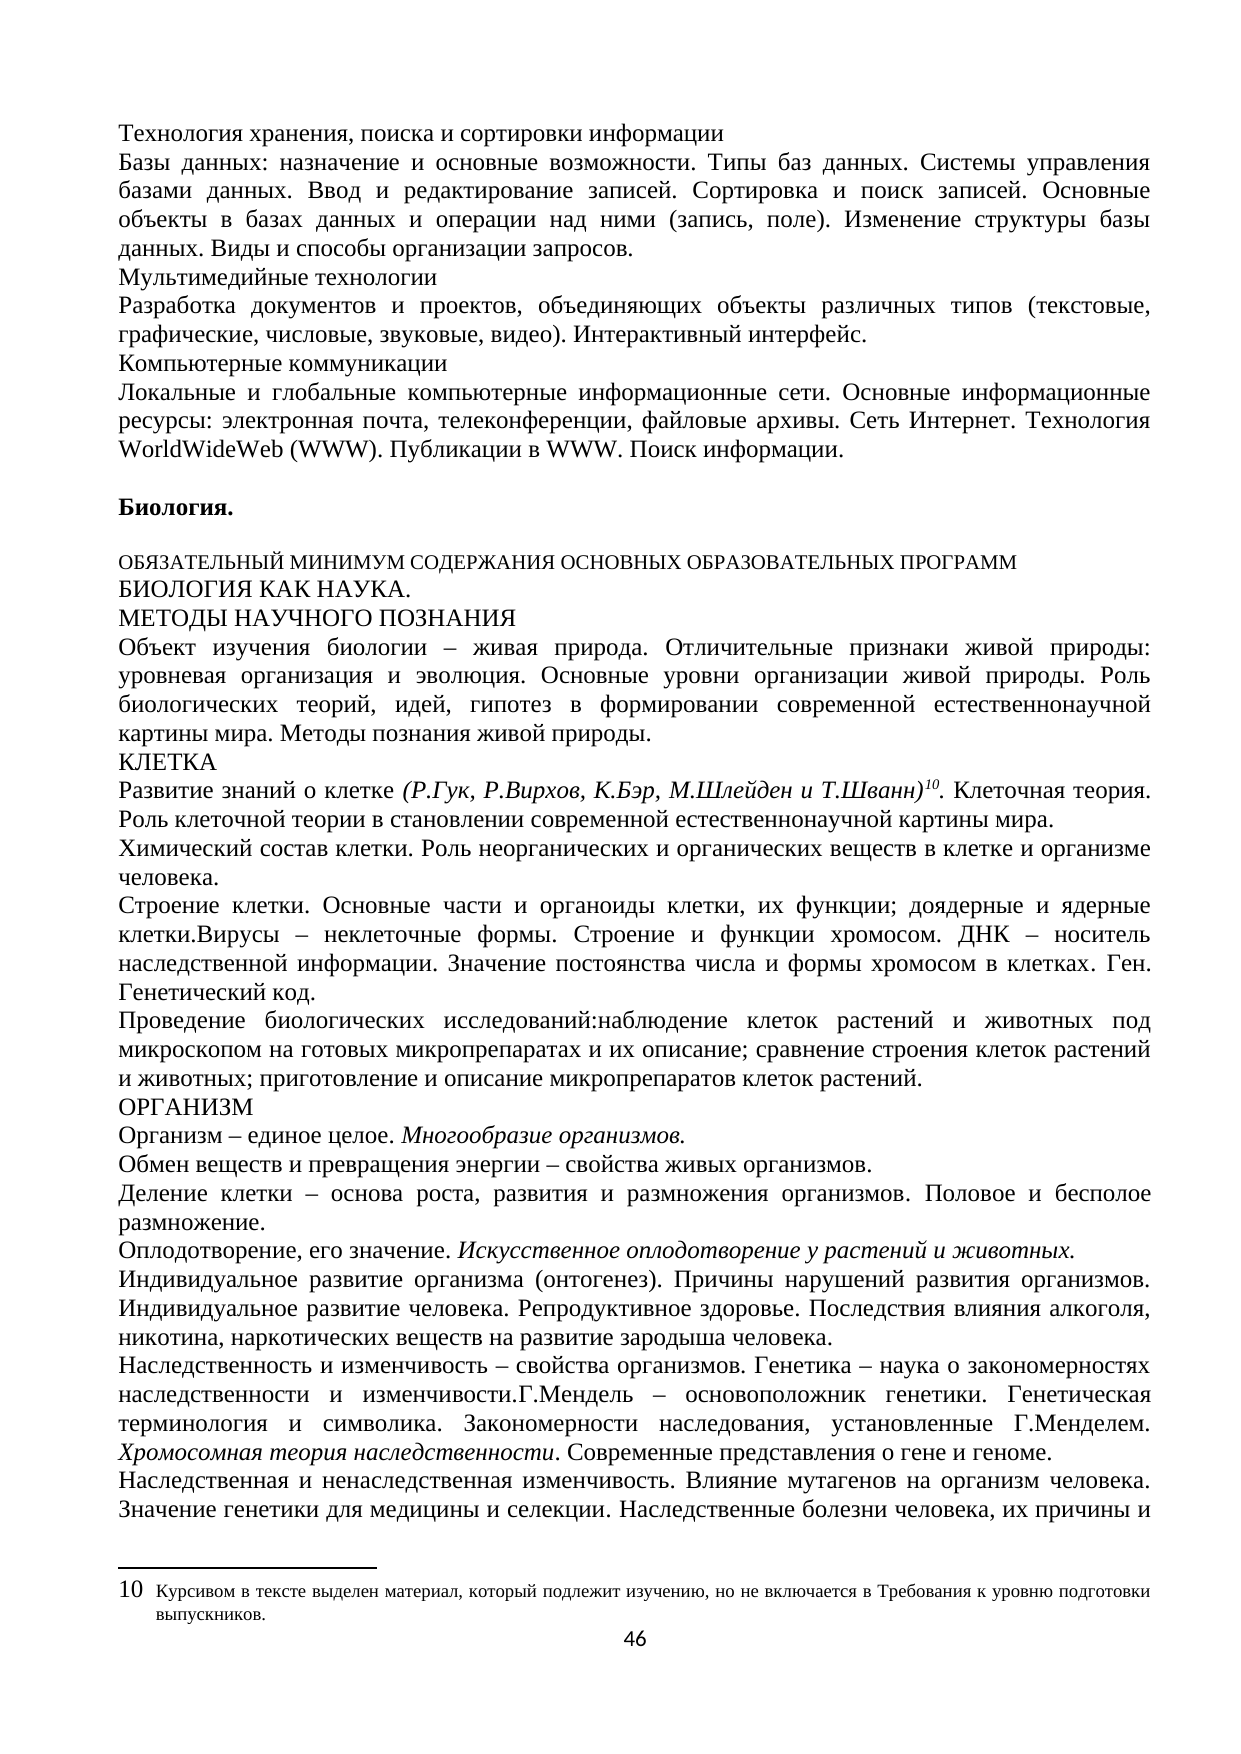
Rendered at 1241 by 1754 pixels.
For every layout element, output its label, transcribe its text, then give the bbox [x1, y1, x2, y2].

text Химический состав клетки. Роль неорганических и органических веществ в клетке и организме человека. [118, 833, 1152, 891]
text Деление клетки – основа роста, развития и размножения организмов. Половое и бесполое размножение. [118, 1178, 1152, 1236]
text КЛЕТКА [118, 747, 1152, 776]
text Биология. [118, 492, 1152, 521]
text Разработка документов и проектов, объединяющих объекты различных типов (текстовые, графические, числовые, звуковые, видео). Интерактивный интерфейс. [118, 291, 1152, 348]
text Проведение биологических исследований:наблюдение клеток растений и животных под микроскопом на готовых микропрепаратах и их описание; сравнение строения клеток растений и животных; приготовление и описание микропрепаратов клеток растений. [118, 1006, 1152, 1092]
text Мультимедийные технологии [118, 262, 1152, 291]
text Организм – единое целое. Многообразие организмов. [118, 1121, 1152, 1149]
text Обмен веществ и превращения энергии – свойства живых организмов. [118, 1149, 1152, 1178]
text БИОЛОГИЯ КАК НАУКА. МЕТОДЫ НАУЧНОГО ПОЗНАНИЯ [118, 574, 1152, 632]
text Строение клетки. Основные части и органоиды клетки, их функции; доядерные и ядерные клетки.Вирусы – неклеточные формы. Строение и функции хромосом. ДНК – носитель наследственной информации. Значение постоянства числа и формы хромосом в клетках. Ген. Генетический код. [118, 891, 1152, 1006]
text Наследственность и изменчивость – свойства организмов. Генетика – наука о закономерностях наследственности и изменчивости.Г.Мендель – основоположник генетики. Генетическая терминология и символика. Закономерности наследования, установленные Г.Менделем. Хромосомная теория наследственности. Современные представления о гене и геноме. [118, 1351, 1152, 1466]
text Объект изучения биологии – живая природа. Отличительные признаки живой природы: уровневая организация и эволюция. Основные уровни организации живой природы. Роль биологических теорий, идей, гипотез в формировании современной естественнонаучной картины мира. Методы познания живой природы. [118, 632, 1152, 747]
text Оплодотворение, его значение. Искусственное оплодотворение у растений и животных. [118, 1236, 1152, 1264]
text Индивидуальное развитие организма (онтогенез). Причины нарушений развития организмов. Индивидуальное развитие человека. Репродуктивное здоровье. Последствия влияния алкоголя, никотина, наркотических веществ на развитие зародыша человека. [118, 1264, 1152, 1351]
text Локальные и глобальные компьютерные информационные сети. Основные информационные ресурсы: электронная почта, телеконференции, файловые архивы. Сеть Интернет. Технология WorldWideWeb (WWW). Публикации в WWW. Поиск информации. [118, 377, 1152, 463]
text ОБЯЗАТЕЛЬНЫЙ МИНИМУМ СОДЕРЖАНИЯ ОСНОВНЫХ ОБРАЗОВАТЕЛЬНЫХ ПРОГРАММ [118, 549, 1152, 574]
text Технология хранения, поиска и сортировки информации [118, 118, 1152, 147]
text Компьютерные коммуникации [118, 348, 1152, 377]
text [118, 1466, 1152, 1523]
text Развитие знаний о клетке (Р.Гук, Р.Вирхов, К.Бэр, М.Шлейден и Т.Шванн). Клеточная теория. Роль клеточной теории в становлении современной естественнонаучной картины мира. [118, 776, 1152, 833]
text ОРГАНИЗМ [118, 1092, 1152, 1121]
text Базы данных: назначение и основные возможности. Типы баз данных. Системы управления базами данных. Ввод и редактирование записей. Сортировка и поиск записей. Основные объекты в базах данных и операции над ними (запись, поле). Изменение структуры базы данных. Виды и способы организации запросов. [118, 147, 1152, 262]
